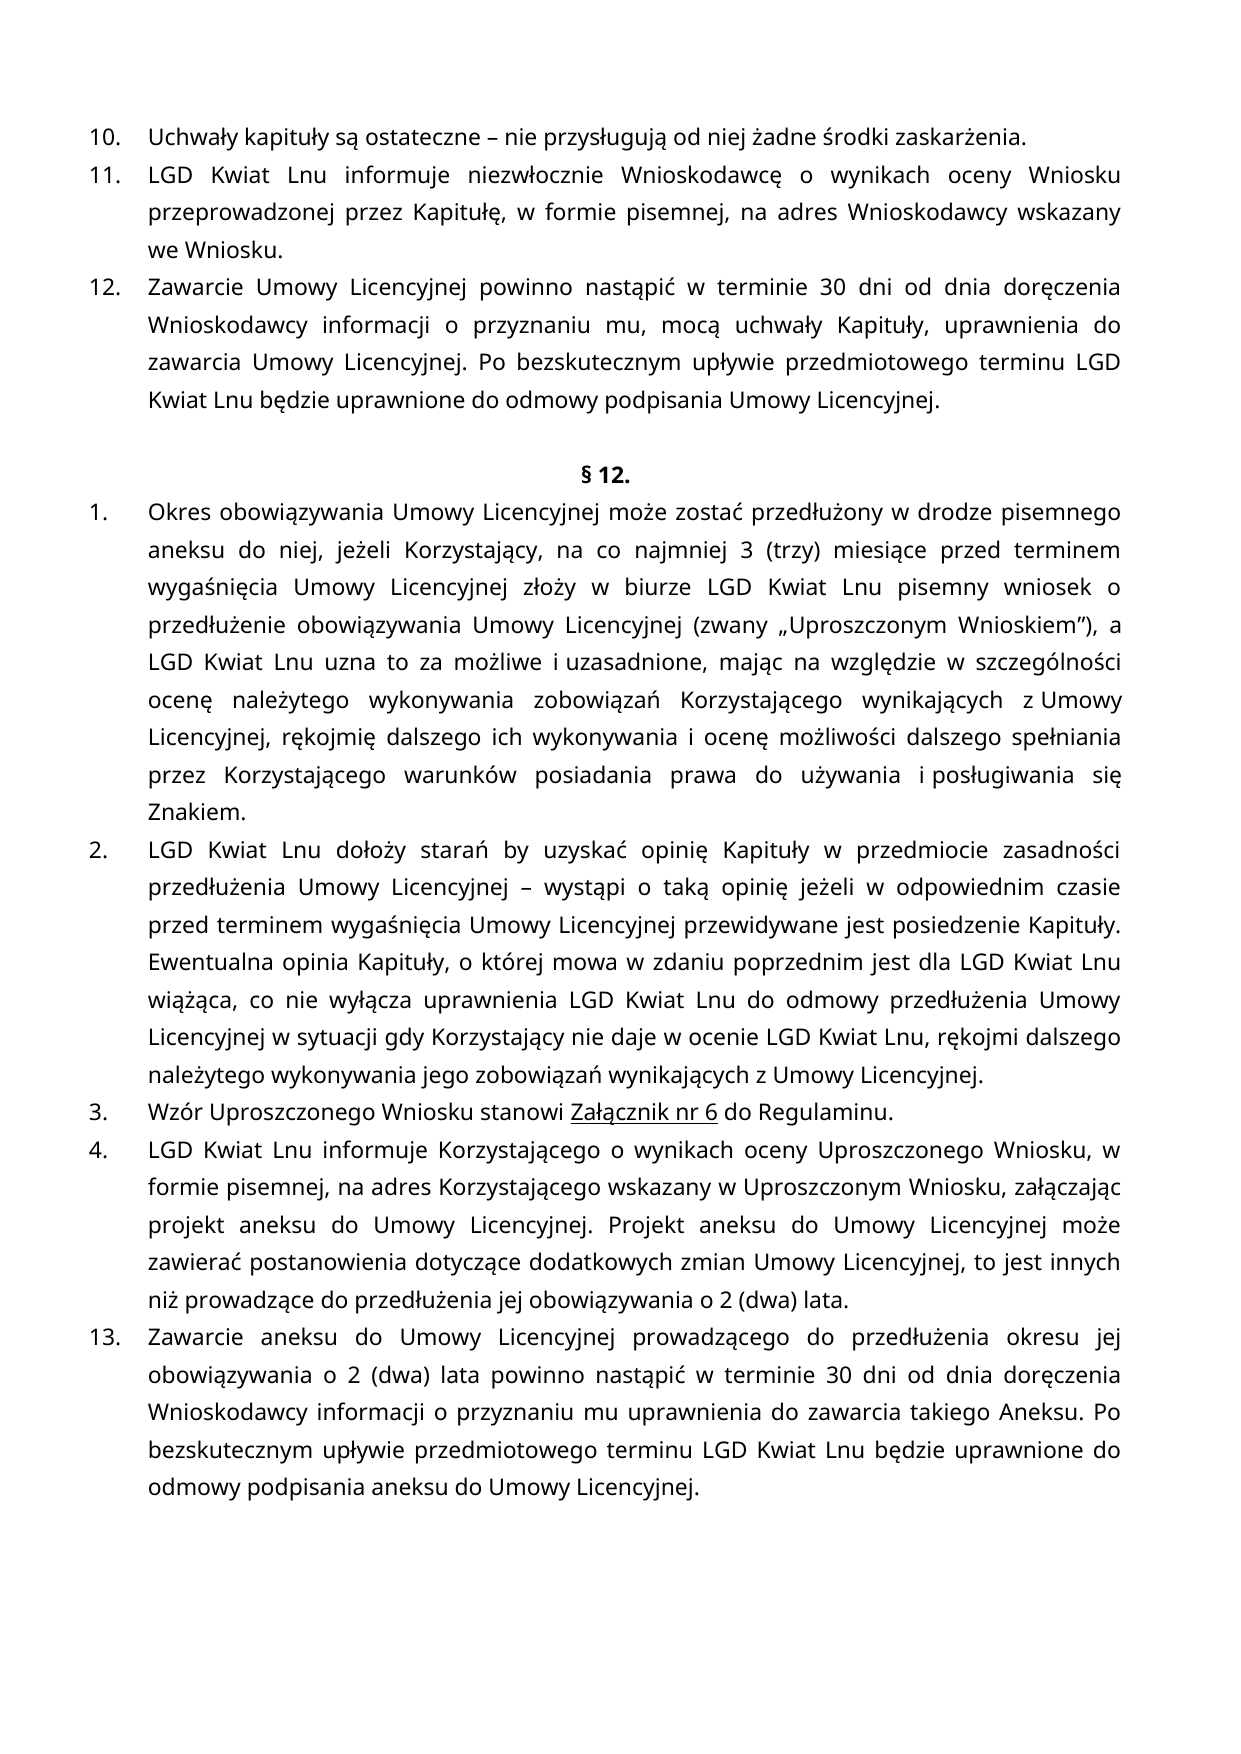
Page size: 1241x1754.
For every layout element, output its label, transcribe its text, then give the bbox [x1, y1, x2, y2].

text § 12. [89, 458, 1122, 490]
list Uchwały kapituły są ostateczne – nie przysługują od niej żadne środki zaskarżenia. [89, 121, 1122, 152]
list LGD Kwiat Lnu informuje Korzystającego o wynikach oceny Uproszczonego Wniosku, w formie pisemnej, na adres Korzystającego wskazany w Uproszczonym Wniosku, załączając projekt aneksu do Umowy Licencyjnej. Projekt aneksu do Umowy Licencyjnej może zawierać postanowienia dotyczące dodatkowych zmian Umowy Licencyjnej, to jest innych niż prowadzące do przedłużenia jej obowiązywania o 2 (dwa) lata. [89, 1133, 1122, 1315]
list Zawarcie Umowy Licencyjnej powinno nastąpić w terminie 30 dni od dnia doręczenia Wnioskodawcy informacji o przyznaniu mu, mocą uchwały Kapituły, uprawnienia do zawarcia Umowy Licencyjnej. Po bezskutecznym upływie przedmiotowego terminu LGD Kwiat Lnu będzie uprawnione do odmowy podpisania Umowy Licencyjnej. [89, 271, 1122, 415]
list Zawarcie aneksu do Umowy Licencyjnej prowadzącego do przedłużenia okresu jej obowiązywania o 2 (dwa) lata powinno nastąpić w terminie 30 dni od dnia doręczenia Wnioskodawcy informacji o przyznaniu mu uprawnienia do zawarcia takiego Aneksu. Po bezskutecznym upływie przedmiotowego terminu LGD Kwiat Lnu będzie uprawnione do odmowy podpisania aneksu do Umowy Licencyjnej. [89, 1321, 1122, 1502]
list Okres obowiązywania Umowy Licencyjnej może zostać przedłużony w drodze pisemnego aneksu do niej, jeżeli Korzystający, na co najmniej 3 (trzy) miesiące przed terminem wygaśnięcia Umowy Licencyjnej złoży w biurze LGD Kwiat Lnu pisemny wniosek o przedłużenie obowiązywania Umowy Licencyjnej (zwany „Uproszczonym Wnioskiem”), a LGD Kwiat Lnu uzna to za możliwe i uzasadnione, mając na względzie w szczególności ocenę należytego wykonywania zobowiązań Korzystającego wynikających z Umowy Licencyjnej, rękojmię dalszego ich wykonywania i ocenę możliwości dalszego spełniania przez Korzystającego warunków posiadania prawa do używania i posługiwania się Znakiem. [89, 496, 1122, 827]
list Wzór Uproszczonego Wniosku stanowi Załącznik nr 6 do Regulaminu. [89, 1096, 1122, 1127]
list LGD Kwiat Lnu informuje niezwłocznie Wnioskodawcę o wynikach oceny Wniosku przeprowadzonej przez Kapitułę, w formie pisemnej, na adres Wnioskodawcy wskazany we Wniosku. [89, 158, 1122, 265]
list LGD Kwiat Lnu dołoży starań by uzyskać opinię Kapituły w przedmiocie zasadności przedłużenia Umowy Licencyjnej – wystąpi o taką opinię jeżeli w odpowiednim czasie przed terminem wygaśnięcia Umowy Licencyjnej przewidywane jest posiedzenie Kapituły. Ewentualna opinia Kapituły, o której mowa w zdaniu poprzednim jest dla LGD Kwiat Lnu wiążąca, co nie wyłącza uprawnienia LGD Kwiat Lnu do odmowy przedłużenia Umowy Licencyjnej w sytuacji gdy Korzystający nie daje w ocenie LGD Kwiat Lnu, rękojmi dalszego należytego wykonywania jego zobowiązań wynikających z Umowy Licencyjnej. [89, 833, 1122, 1090]
